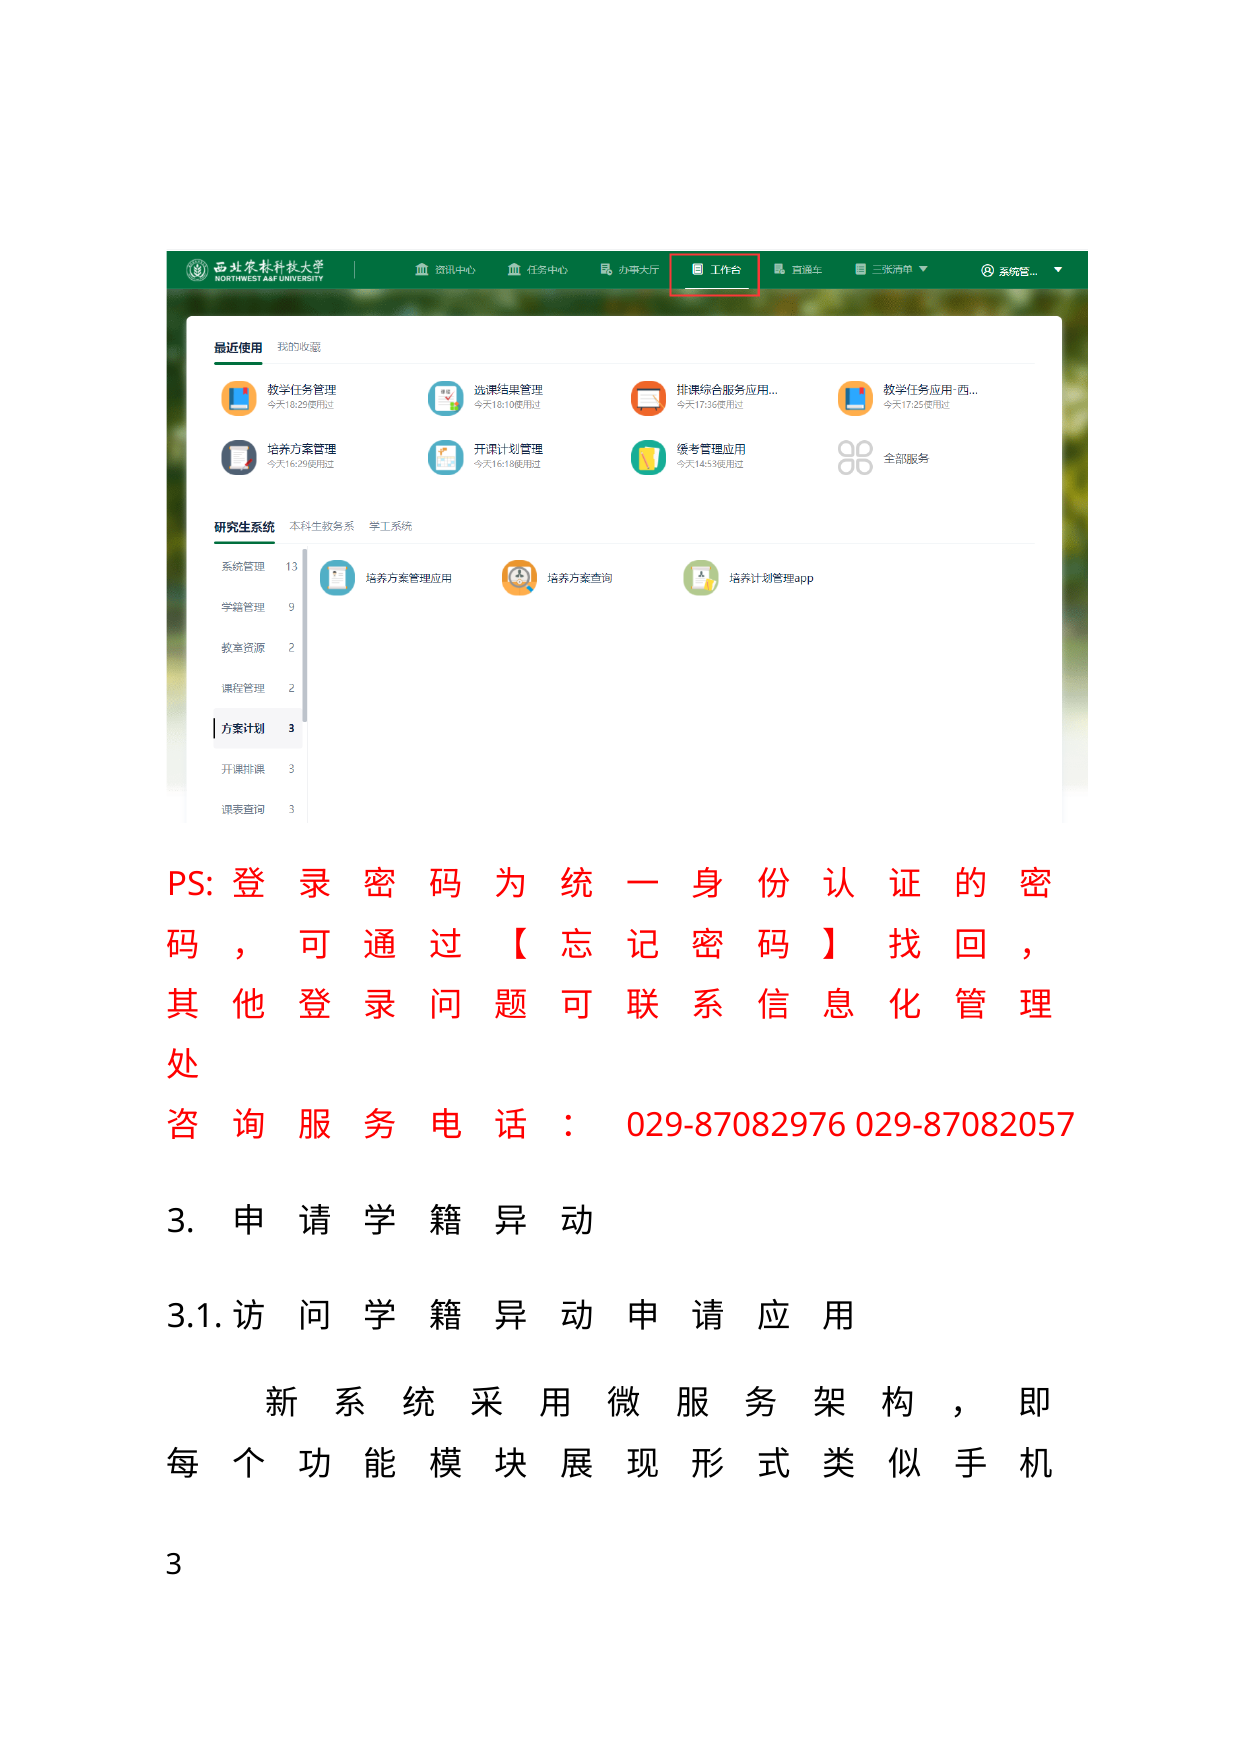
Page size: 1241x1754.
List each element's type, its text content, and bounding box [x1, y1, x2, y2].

picture [166, 247, 1088, 823]
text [167, 1370, 1085, 1491]
text 咨询服务电话：029-87082976 029-87082057 [167, 1092, 1085, 1152]
text PS:登录密码为统一身份认证的密码，可通过【忘记密码】找回，其他登录问题可联系信息化管理处 [167, 851, 1085, 1092]
subtitle 访问学籍异动申请应用 [167, 1283, 1085, 1343]
subtitle 申请学籍异动 [167, 1188, 1085, 1248]
